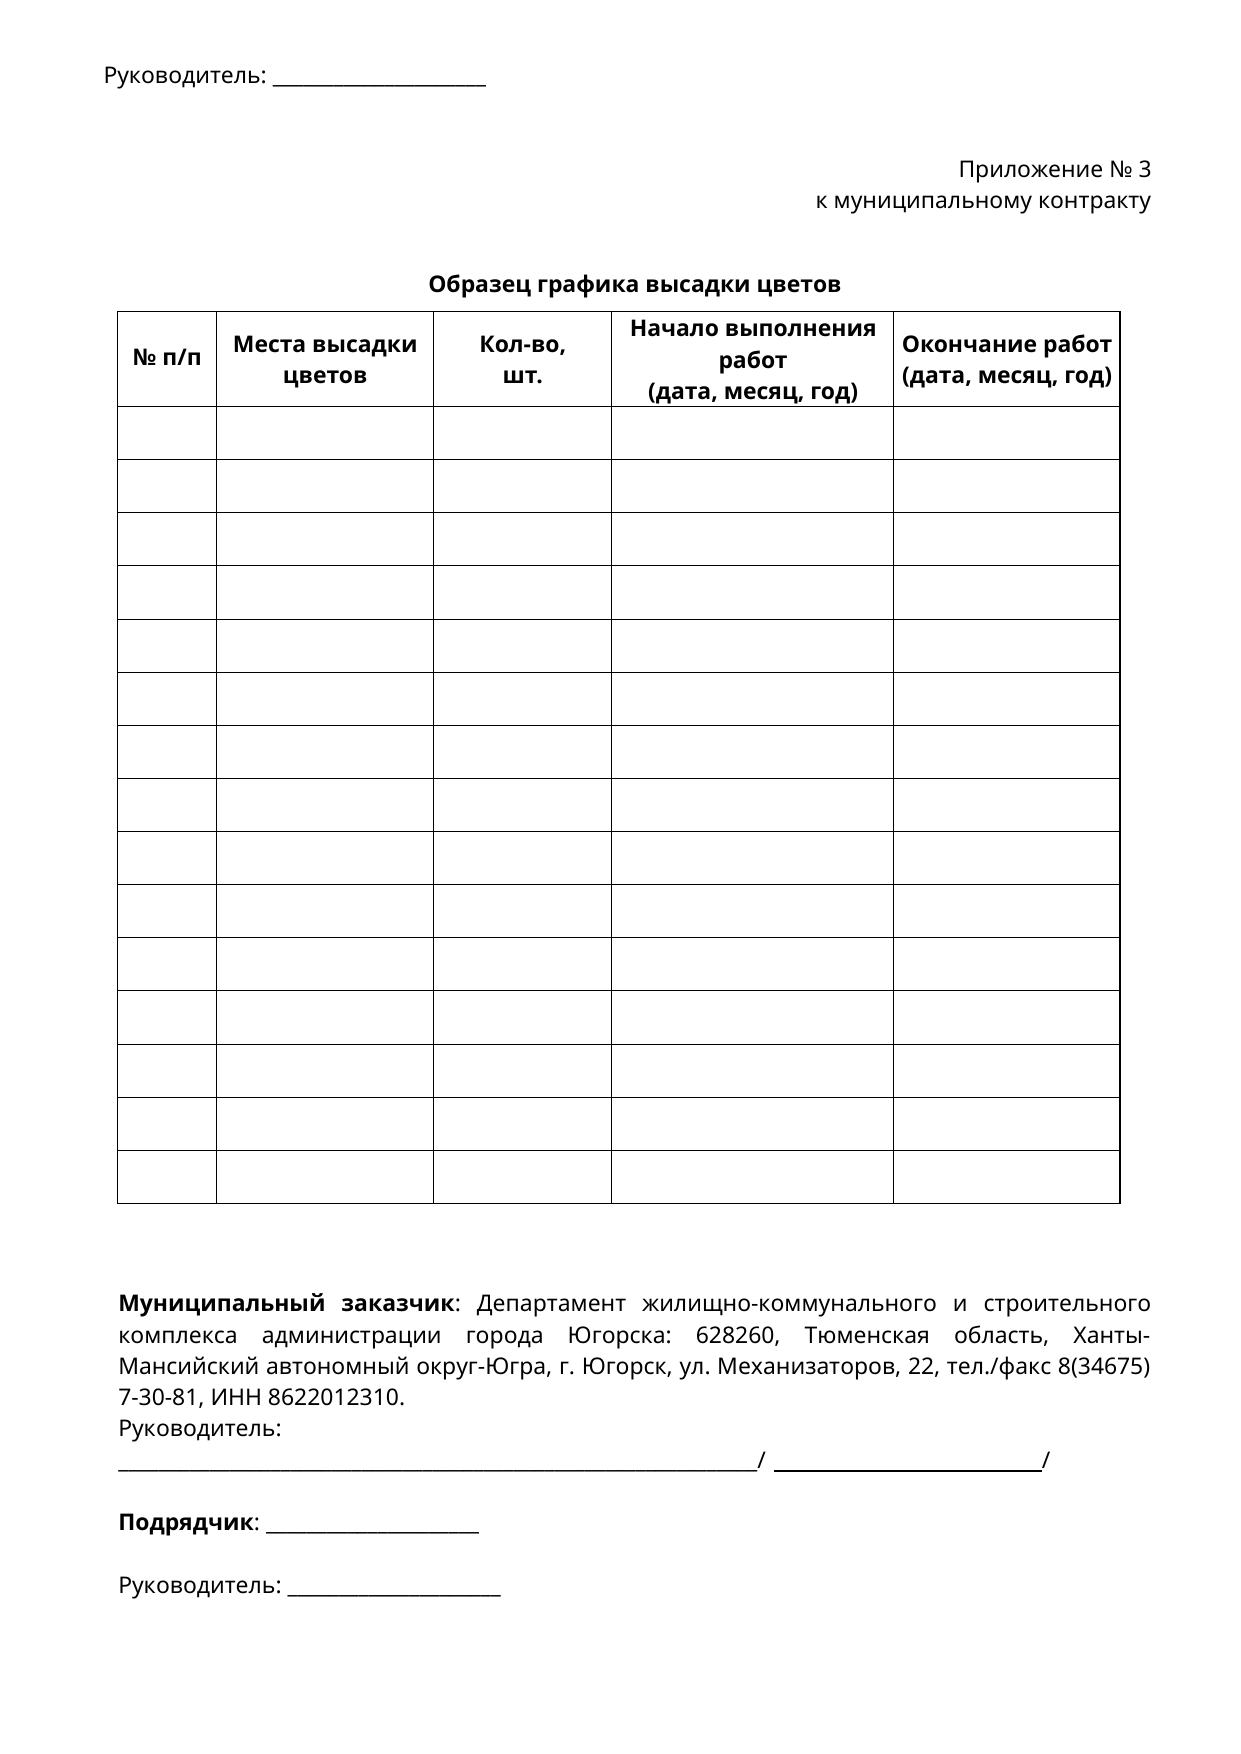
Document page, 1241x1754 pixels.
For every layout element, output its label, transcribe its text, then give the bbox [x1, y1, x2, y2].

text Руководитель: _____________________ [103, 59, 1152, 90]
table_cell [612, 1098, 893, 1150]
table_cell [894, 885, 1119, 937]
text Руководитель: [118, 1412, 1152, 1443]
table_cell [434, 832, 611, 884]
table_cell [217, 885, 433, 937]
table_cell [434, 620, 611, 672]
table_cell [434, 1151, 611, 1203]
table_cell [434, 938, 611, 990]
text Руководитель: _____________________ [118, 1568, 1152, 1600]
table_cell [434, 566, 611, 618]
table_cell [894, 407, 1119, 459]
table_cell [612, 938, 893, 990]
table_cell [217, 620, 433, 672]
table_cell [894, 566, 1119, 618]
table_cell [118, 832, 216, 884]
table_cell [612, 726, 893, 778]
table_cell [612, 885, 893, 937]
table_cell [434, 673, 611, 725]
table_cell [894, 1098, 1119, 1150]
table_cell [894, 673, 1119, 725]
table_cell [894, 938, 1119, 990]
table_header Кол-во, шт. [434, 312, 611, 406]
table_cell [217, 566, 433, 618]
table_cell [217, 1045, 433, 1097]
table_cell [434, 1045, 611, 1097]
table_cell [217, 726, 433, 778]
table_cell [612, 566, 893, 618]
table_cell [118, 991, 216, 1043]
table_cell [118, 1098, 216, 1150]
table_cell [434, 726, 611, 778]
table_cell [894, 832, 1119, 884]
table_cell [118, 938, 216, 990]
table_cell [612, 673, 893, 725]
table_cell [118, 566, 216, 618]
text к муниципальному контракту [118, 184, 1152, 215]
table_cell [434, 460, 611, 512]
text Муниципальный заказчик: Департамент жилищно-коммунального и строительного комплекса администрации города Югорска: 628260, Тюменская область, Ханты-Мансийский автономный округ-Югра, г. Югорск, ул. Механизаторов, 22, тел./факс 8(34675) 7-30-81, ИНН 8622012310. [118, 1287, 1152, 1412]
text Образец графика высадки цветов [118, 267, 1152, 299]
table_cell [217, 407, 433, 459]
table_cell [894, 620, 1119, 672]
text Приложение № 3 [118, 153, 1152, 184]
table_cell [118, 885, 216, 937]
table_cell [612, 620, 893, 672]
table_cell [894, 991, 1119, 1043]
table_cell [894, 1151, 1119, 1203]
table_cell [434, 885, 611, 937]
table_cell [612, 1151, 893, 1203]
table_cell [118, 620, 216, 672]
table_cell [118, 407, 216, 459]
table_cell [612, 991, 893, 1043]
table_cell [894, 779, 1119, 831]
table_cell [612, 779, 893, 831]
table_cell [217, 1151, 433, 1203]
table_cell [217, 779, 433, 831]
table_cell [217, 991, 433, 1043]
table_cell [118, 513, 216, 565]
text _______________________________________________________________/ / [118, 1443, 1152, 1475]
table_cell [894, 1045, 1119, 1097]
table_cell [118, 460, 216, 512]
table_cell [434, 991, 611, 1043]
table_cell [217, 1098, 433, 1150]
table_cell [217, 460, 433, 512]
table_cell [612, 513, 893, 565]
text Подрядчик: _____________________ [118, 1506, 1152, 1537]
table_cell [217, 832, 433, 884]
table_cell [118, 1151, 216, 1203]
table_cell [217, 513, 433, 565]
table_cell [118, 673, 216, 725]
table_header Места высадки цветов [217, 312, 433, 406]
table_cell [434, 1098, 611, 1150]
table_cell [612, 407, 893, 459]
table_cell [894, 726, 1119, 778]
table_cell [217, 938, 433, 990]
table_cell [118, 726, 216, 778]
table_cell [612, 460, 893, 512]
table_cell [612, 1045, 893, 1097]
table_cell [894, 513, 1119, 565]
table_cell [118, 779, 216, 831]
table_header № п/п [118, 312, 216, 406]
table_header Окончание работ (дата, месяц, год) [894, 312, 1119, 406]
table_cell [217, 673, 433, 725]
table_cell [434, 407, 611, 459]
table_cell [612, 832, 893, 884]
table_cell [434, 513, 611, 565]
table_header Начало выполнения работ (дата, месяц, год) [612, 312, 893, 406]
table_cell [894, 460, 1119, 512]
table_cell [118, 1045, 216, 1097]
table_cell [434, 779, 611, 831]
